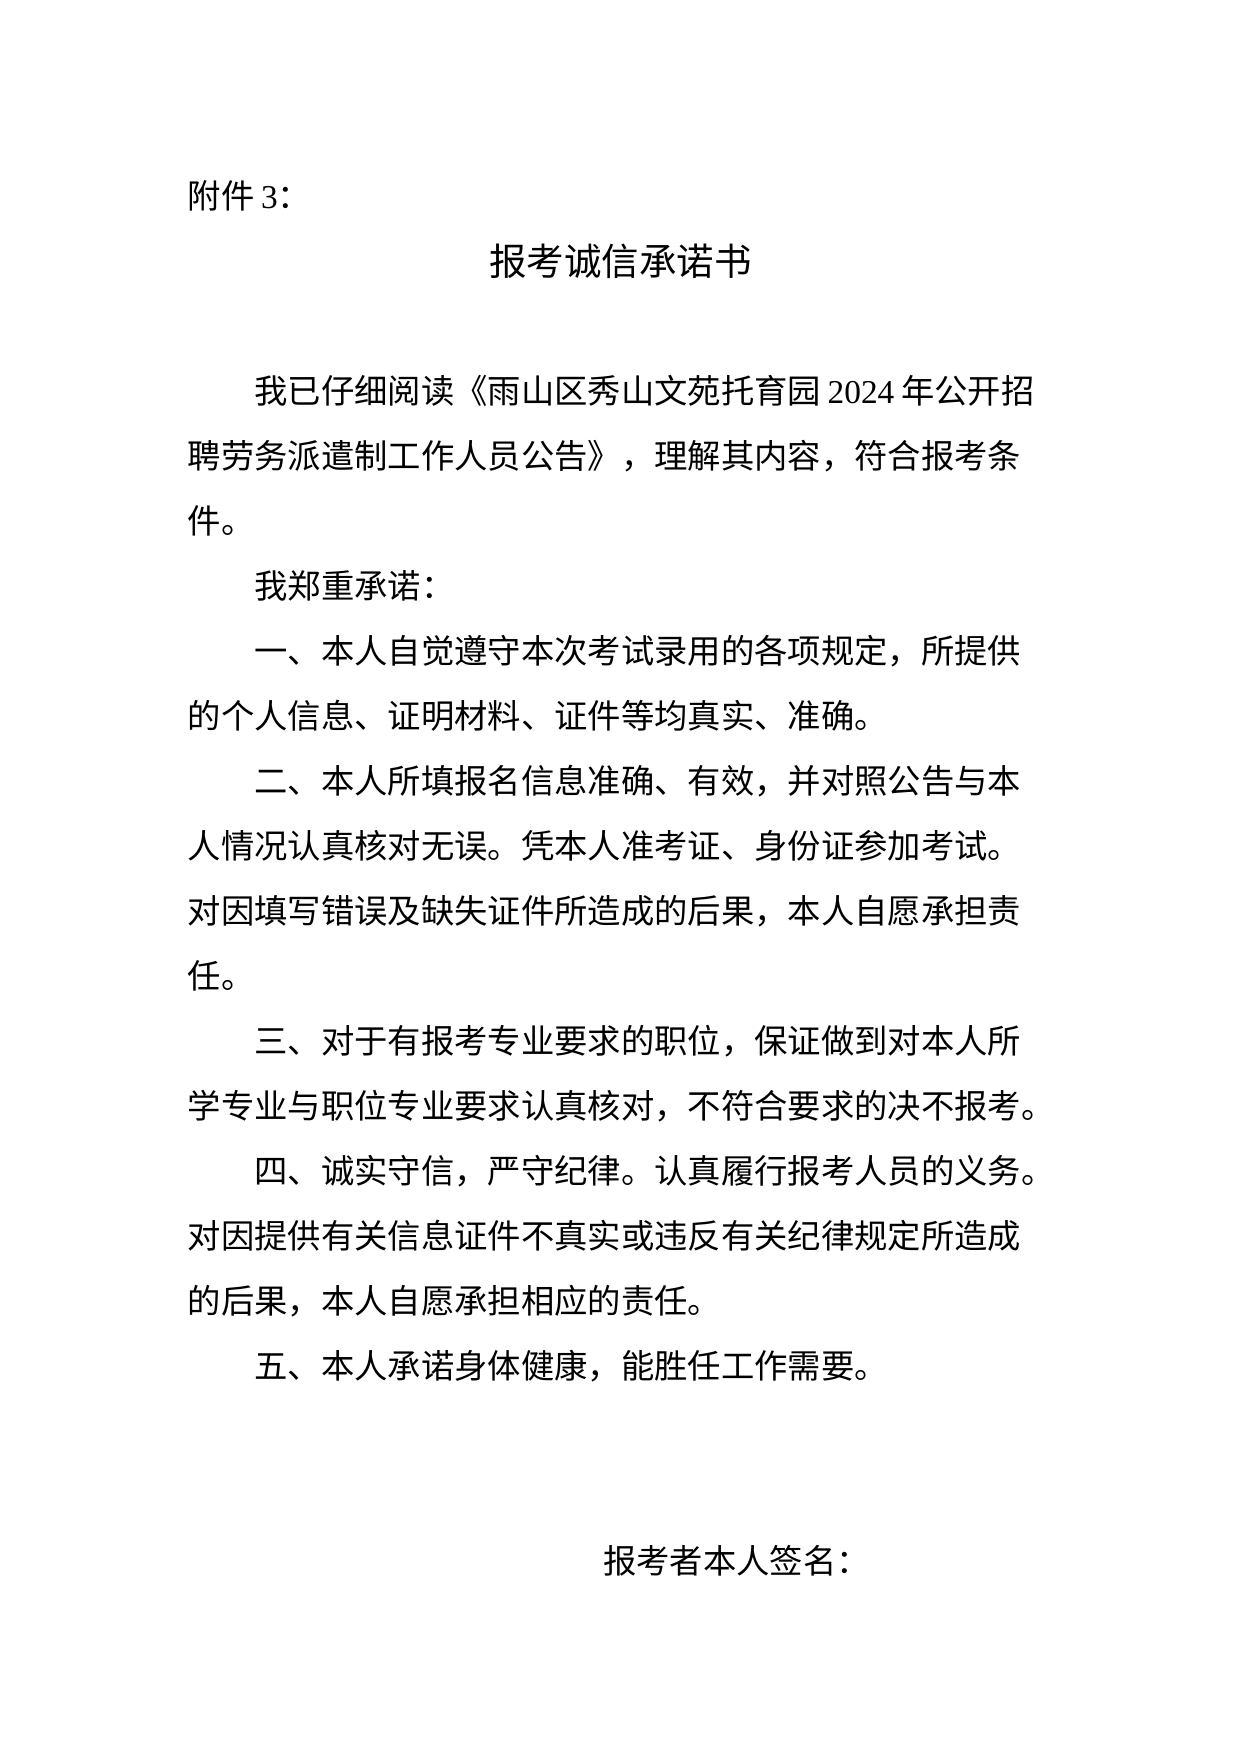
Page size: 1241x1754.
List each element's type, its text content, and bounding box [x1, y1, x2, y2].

text 我已仔细阅读《雨山区秀山文苑托育园2024年公开招聘劳务派遣制工作人员公告》，理解其内容，符合报考条件。 [187, 357, 1053, 552]
text 附件3： [187, 162, 1053, 227]
text 一、本人自觉遵守本次考试录用的各项规定，所提供的个人信息、证明材料、证件等均真实、准确。 [187, 617, 1053, 747]
text 我郑重承诺： [187, 552, 1053, 617]
text 报考者本人签名： [187, 1527, 869, 1592]
text 四、诚实守信，严守纪律。认真履行报考人员的义务。对因提供有关信息证件不真实或违反有关纪律规定所造成的后果，本人自愿承担相应的责任。 [187, 1137, 1053, 1332]
text 报考诚信承诺书 [187, 227, 1053, 292]
text 三、对于有报考专业要求的职位，保证做到对本人所学专业与职位专业要求认真核对，不符合要求的决不报考。 [187, 1007, 1053, 1137]
text 五、本人承诺身体健康，能胜任工作需要。 [187, 1332, 1053, 1397]
text 二、本人所填报名信息准确、有效，并对照公告与本人情况认真核对无误。凭本人准考证、身份证参加考试。对因填写错误及缺失证件所造成的后果，本人自愿承担责任。 [187, 747, 1053, 1007]
